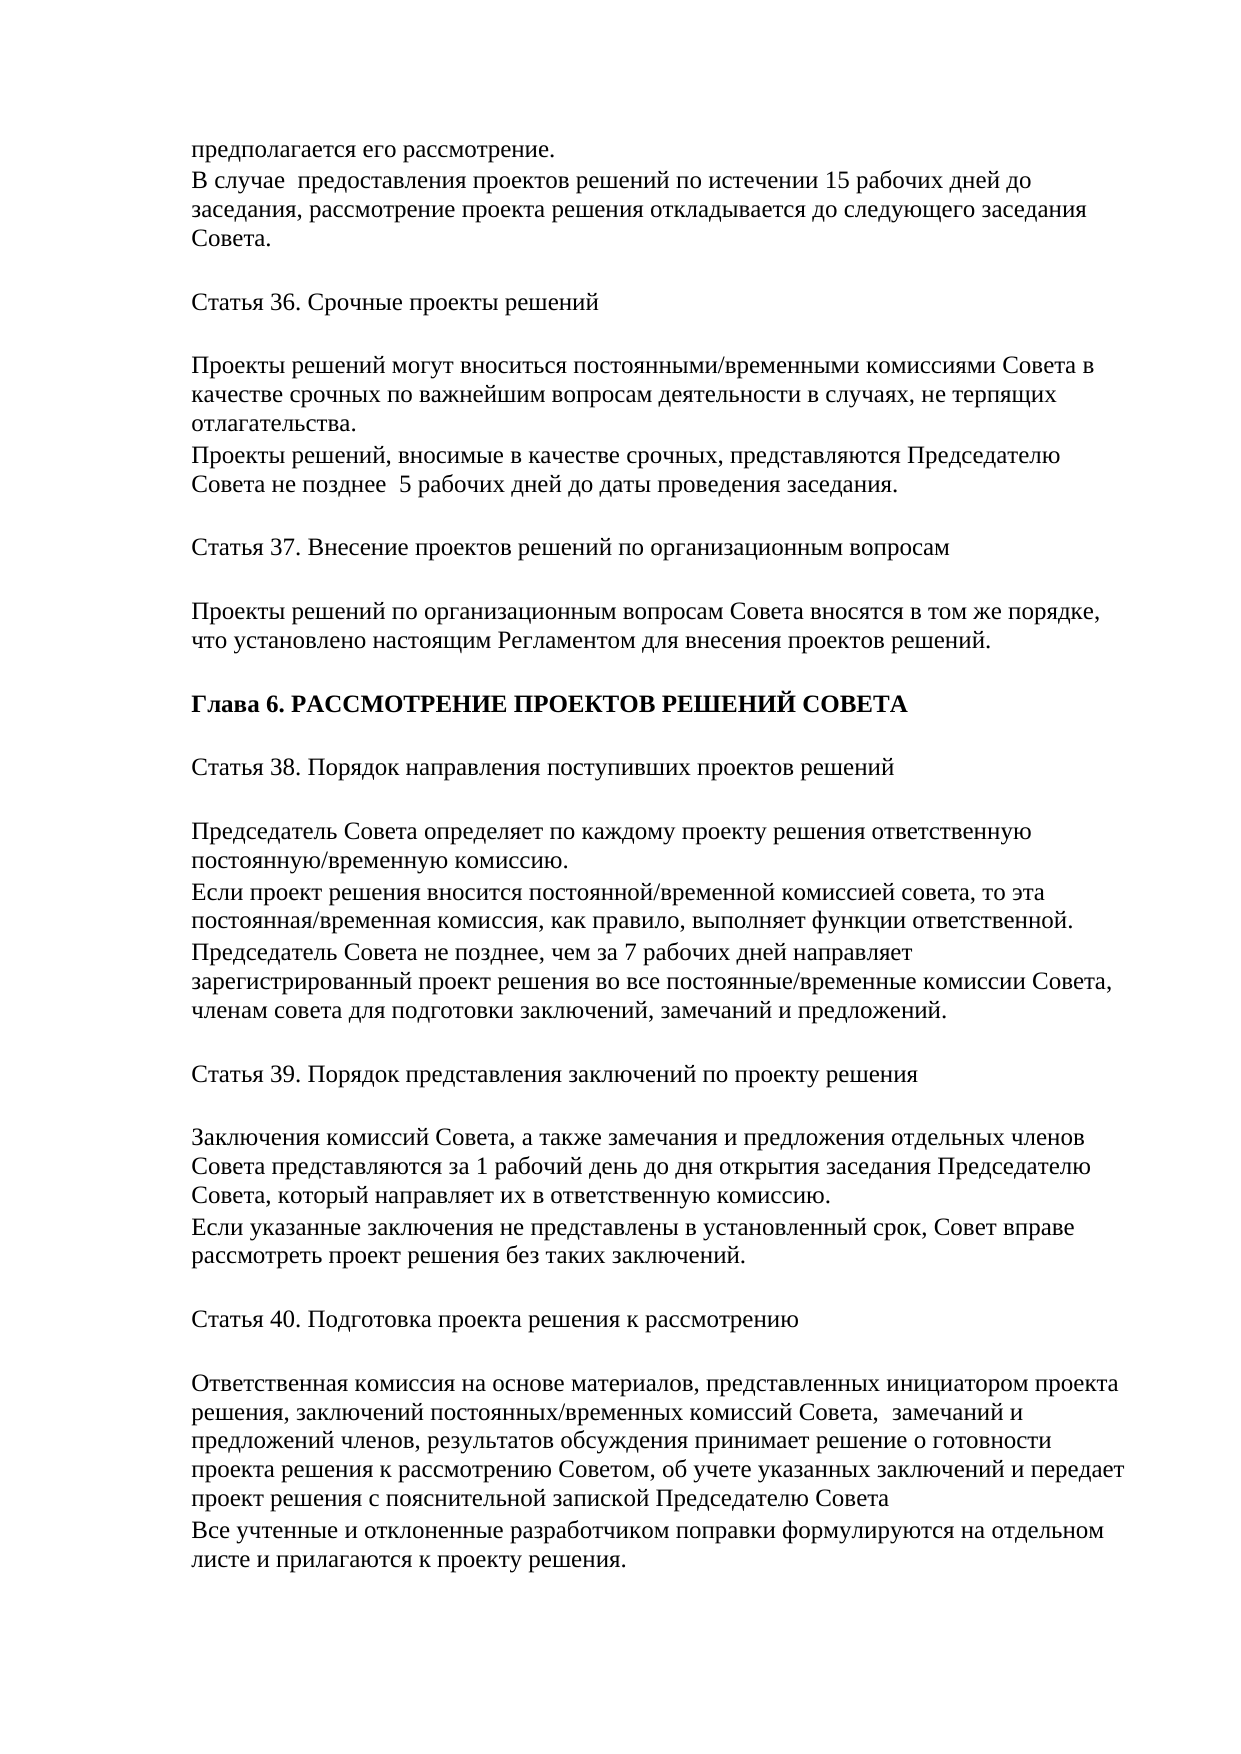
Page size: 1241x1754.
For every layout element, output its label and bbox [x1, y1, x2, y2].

table_cell [165, 118, 1152, 1623]
